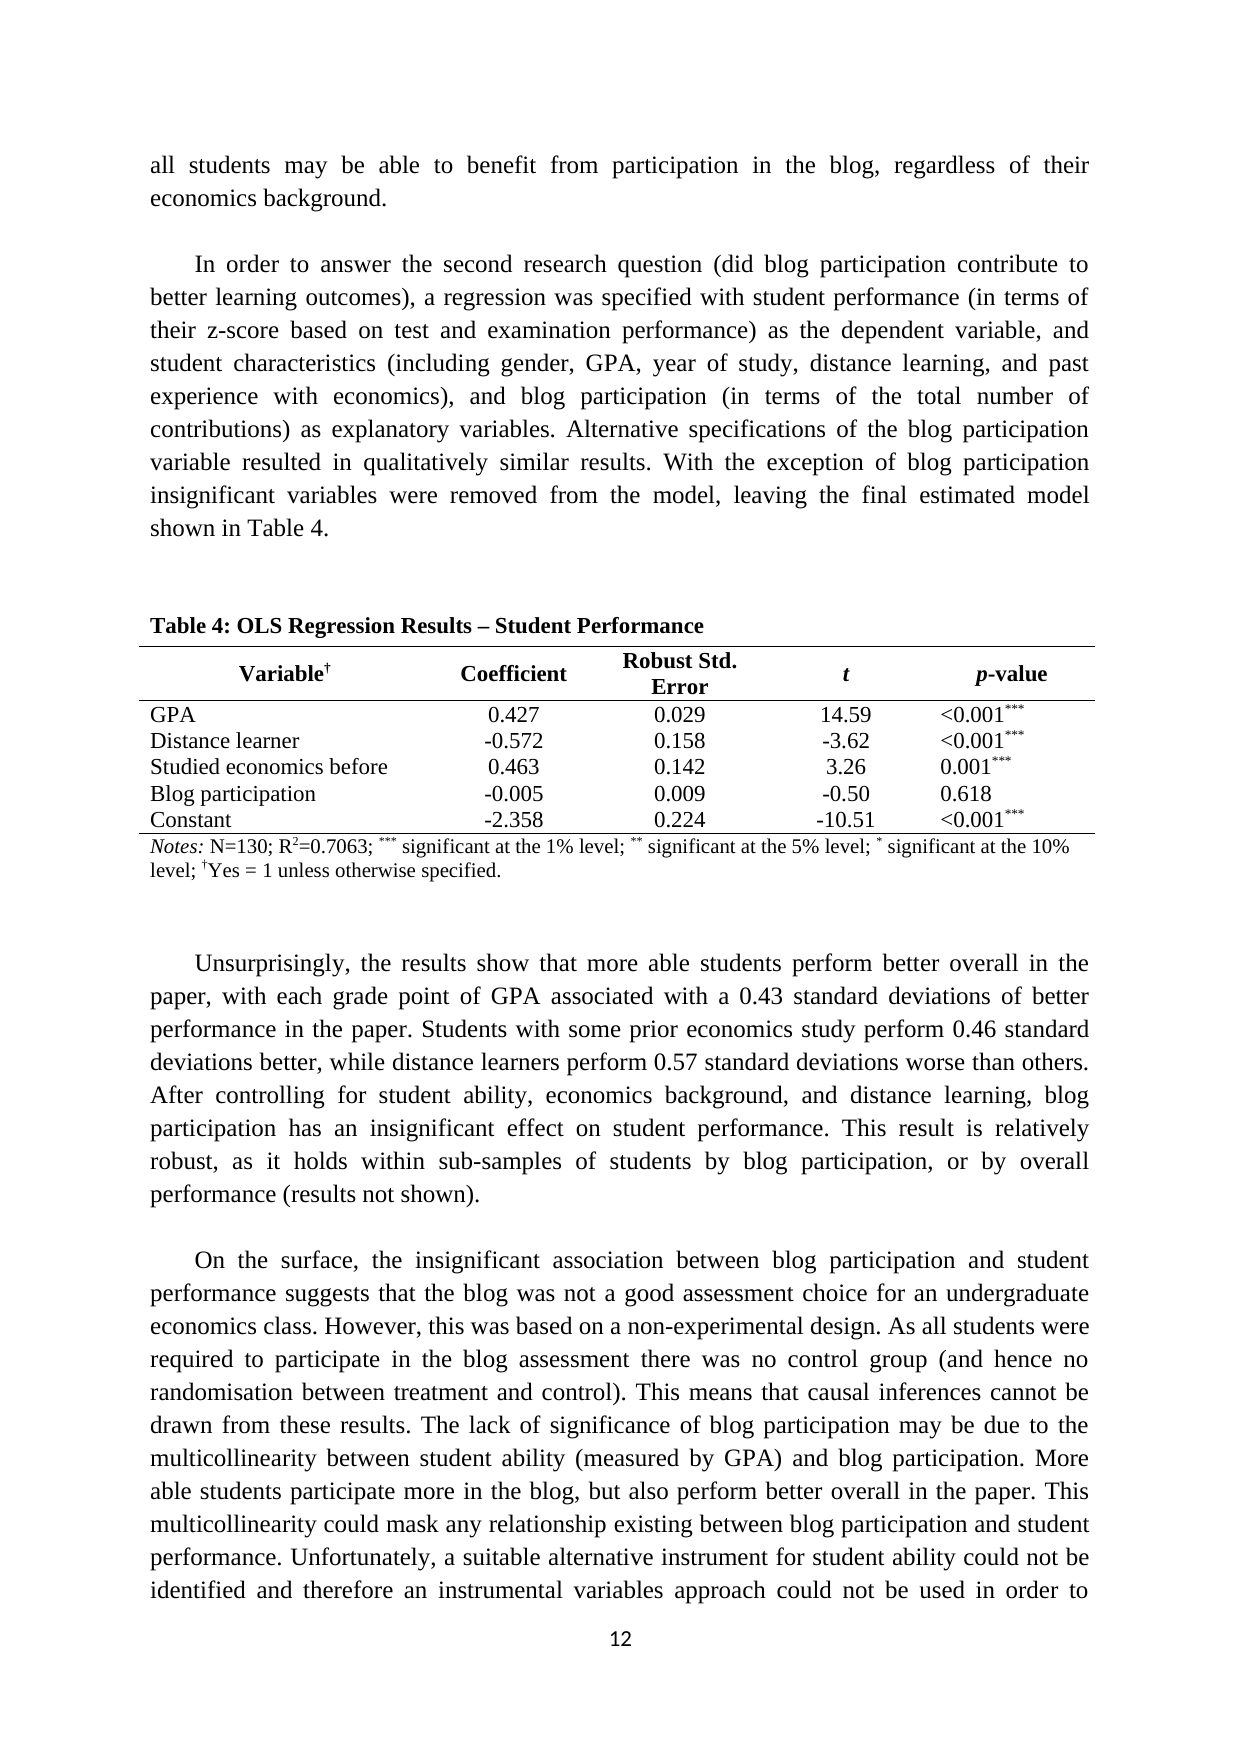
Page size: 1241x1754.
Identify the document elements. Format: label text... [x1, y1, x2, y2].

table_cell 0.009 [597, 780, 763, 806]
table_cell <0.001*** [929, 727, 1095, 753]
table_cell <0.001*** [929, 701, 1095, 727]
text Unsurprisingly, the results show that more able students perform better overall in the paper, with each grade point of GPA associated with a 0.43 standard deviations of better performance in the paper. Students with some prior economics study perform 0.46 standard deviations better, while distance learners perform 0.57 standard deviations worse than others. After controlling for student ability, economics background, and distance learning, blog participation has an insignificant effect on student performance. This result is relatively robust, as it holds within sub-samples of students by blog participation, or by overall performance (results not shown). [150, 948, 1090, 1208]
table_cell 0.158 [597, 727, 763, 753]
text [150, 150, 1090, 212]
table_cell GPA [139, 701, 431, 727]
table_cell 3.26 [763, 754, 929, 780]
text Notes: N=130; R2=0.7063; *** significant at the 1% level; ** significant at the 5% level; * significant at the 10% level; †Yes = 1 unless otherwise specified. [150, 834, 1090, 882]
table_cell 0.463 [431, 754, 597, 780]
table_cell Blog participation [139, 780, 431, 806]
table_cell -3.62 [763, 727, 929, 753]
text In order to answer the second research question (did blog participation contribute to better learning outcomes), a regression was specified with student performance (in terms of their z-score based on test and examination performance) as the dependent variable, and student characteristics (including gender, GPA, year of study, distance learning, and past experience with economics), and blog participation (in terms of the total number of contributions) as explanatory variables. Alternative specifications of the blog participation variable resulted in qualitatively similar results. With the exception of blog participation insignificant variables were removed from the model, leaving the final estimated model shown in Table 4. [150, 249, 1090, 542]
table_cell 0.618 [929, 780, 1095, 806]
table_cell -10.51 [763, 806, 929, 832]
table_cell Studied economics before [139, 754, 431, 780]
table_header p-value [929, 647, 1095, 700]
table_header Coefficient [431, 647, 597, 700]
table_cell -0.005 [431, 780, 597, 806]
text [150, 1245, 1090, 1604]
table_cell Constant [139, 806, 431, 832]
table_cell -0.572 [431, 727, 597, 753]
table_cell 0.001*** [929, 754, 1095, 780]
table_cell 0.142 [597, 754, 763, 780]
table_header Robust Std. Error [597, 647, 763, 700]
table_cell 0.427 [431, 701, 597, 727]
table_header t [763, 647, 929, 700]
table_header Variable† [139, 647, 431, 700]
table_cell 0.029 [597, 701, 763, 727]
table_cell 14.59 [763, 701, 929, 727]
text Table 4: OLS Regression Results – Student Performance [150, 612, 1090, 639]
table_cell <0.001*** [929, 806, 1095, 832]
table_cell -0.50 [763, 780, 929, 806]
table_cell 0.224 [597, 806, 763, 832]
table_cell Distance learner [139, 727, 431, 753]
table_cell -2.358 [431, 806, 597, 832]
